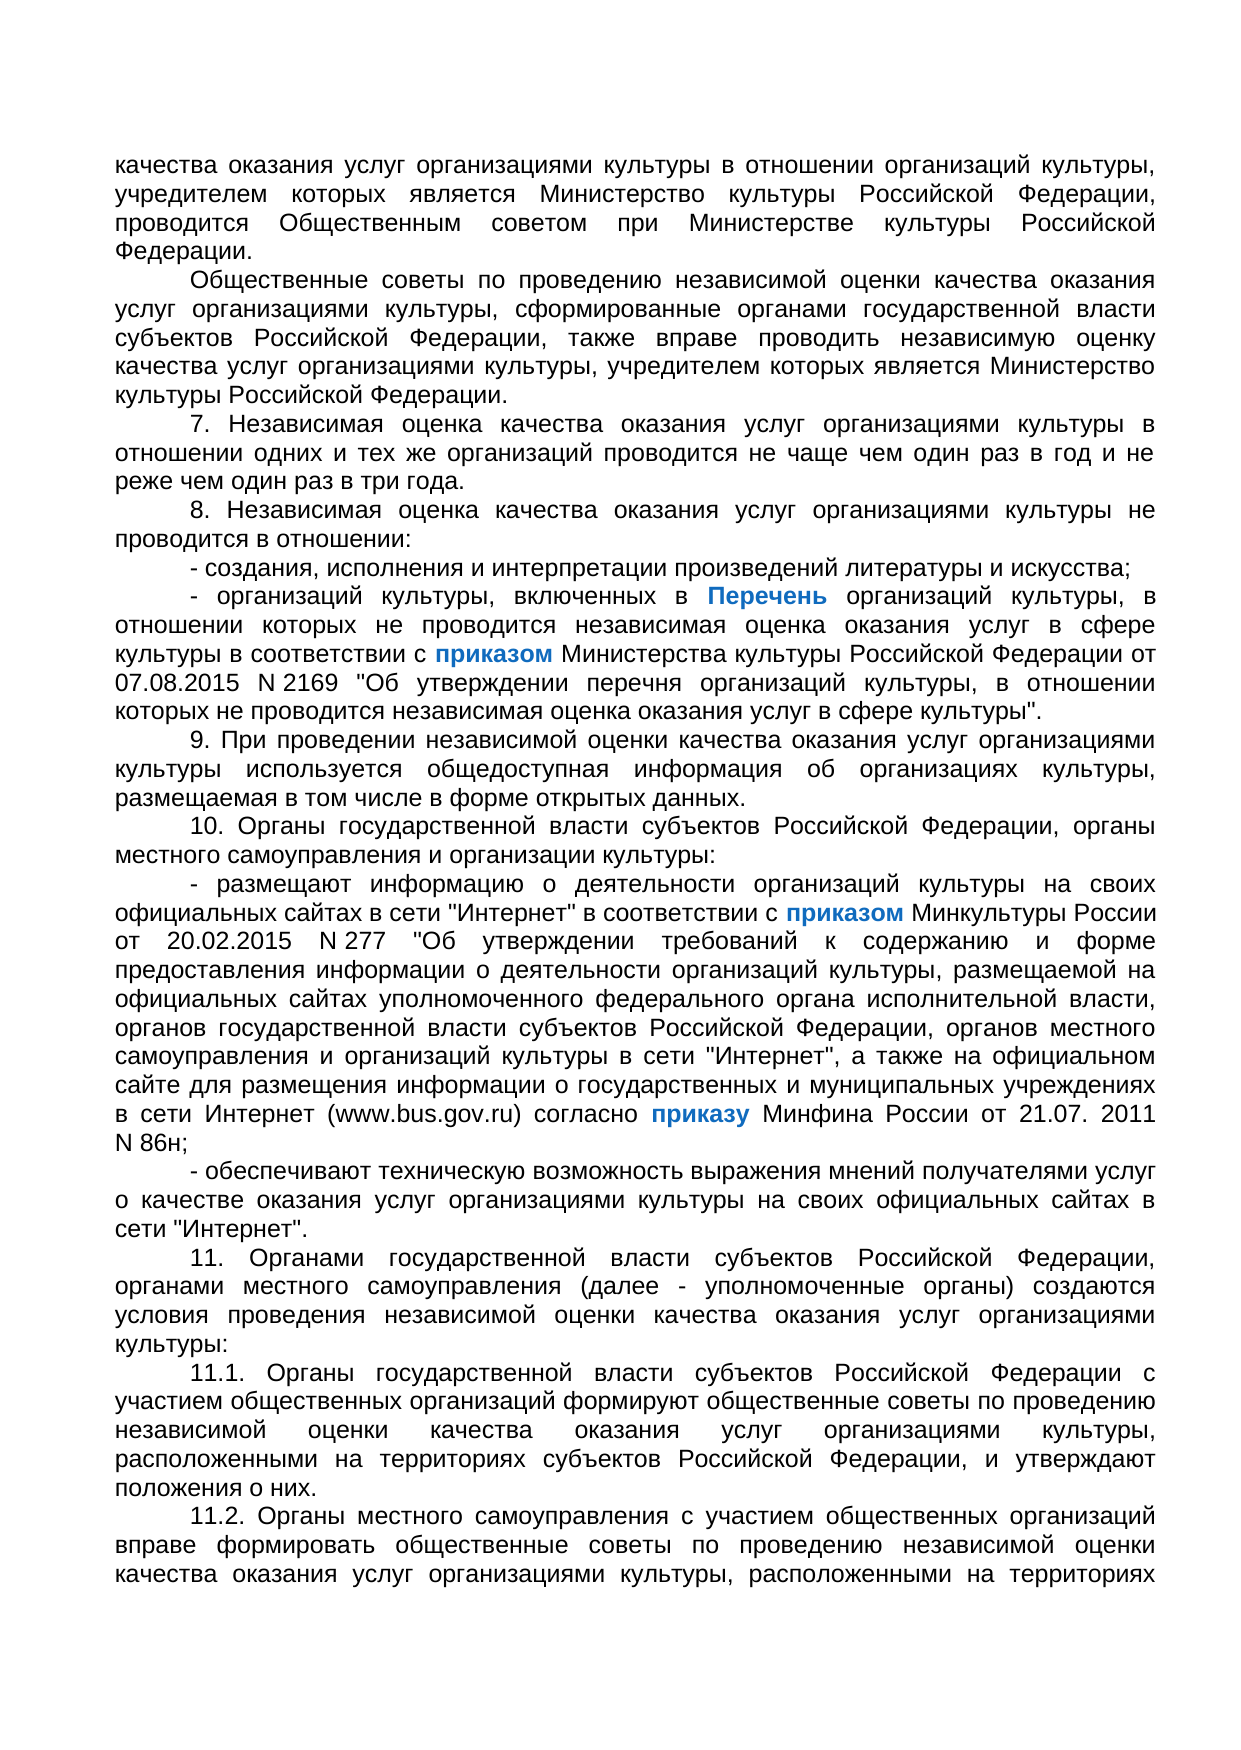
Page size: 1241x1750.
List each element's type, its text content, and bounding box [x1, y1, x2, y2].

text - организаций культуры, включенных в Перечень организаций культуры, в отношении которых не проводится независимая оценка оказания услуг в сфере культуры в соответствии с приказом Министерства культуры Российской Федерации от 07.08.2015 N 2169 "Об утверждении перечня организаций культуры, в отношении которых не проводится независимая оценка оказания услуг в сфере культуры". [114, 581, 1157, 725]
text - обеспечивают техническую возможность выражения мнений получателями услуг о качестве оказания услуг организациями культуры на своих официальных сайтах в сети "Интернет". [114, 1156, 1157, 1242]
text 8. Независимая оценка качества оказания услуг организациями культуры не проводится в отношении: [114, 495, 1157, 552]
text Общественные советы по проведению независимой оценки качества оказания услуг организациями культуры, сформированные органами государственной власти субъектов Российской Федерации, также вправе проводить независимую оценку качества услуг организациями культуры, учредителем которых является Министерство культуры Российской Федерации. [114, 265, 1157, 409]
text - создания, исполнения и интерпретации произведений литературы и искусства; [114, 552, 1157, 581]
text - размещают информацию о деятельности организаций культуры на своих официальных сайтах в сети "Интернет" в соответствии с приказом Минкультуры России от 20.02.2015 N 277 "Об утверждении требований к содержанию и форме предоставления информации о деятельности организаций культуры, размещаемой на официальных сайтах уполномоченного федерального органа исполнительной власти, органов государственной власти субъектов Российской Федерации, органов местного самоуправления и организаций культуры в сети "Интернет", а также на официальном сайте для размещения информации о государственных и муниципальных учреждениях в сети Интернет (www.bus.gov.ru) согласно приказу Минфина России от 21.07. 2011 N 86н; [114, 869, 1157, 1156]
text 11. Органами государственной власти субъектов Российской Федерации, органами местного самоуправления (далее - уполномоченные органы) создаются условия проведения независимой оценки качества оказания услуг организациями культуры: [114, 1242, 1157, 1357]
text 11.1. Органы государственной власти субъектов Российской Федерации с участием общественных организаций формируют общественные советы по проведению независимой оценки качества оказания услуг организациями культуры, расположенными на территориях субъектов Российской Федерации, и утверждают положения о них. [114, 1357, 1157, 1501]
text 7. Независимая оценка качества оказания услуг организациями культуры в отношении одних и тех же организаций проводится не чаще чем один раз в год и не реже чем один раз в три года. [114, 409, 1157, 495]
text 9. При проведении независимой оценки качества оказания услуг организациями культуры используется общедоступная информация об организациях культуры, размещаемая в том числе в форме открытых данных. [114, 725, 1157, 811]
text 10. Органы государственной власти субъектов Российской Федерации, органы местного самоуправления и организации культуры: [114, 811, 1157, 869]
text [114, 150, 1157, 265]
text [114, 1501, 1157, 1587]
